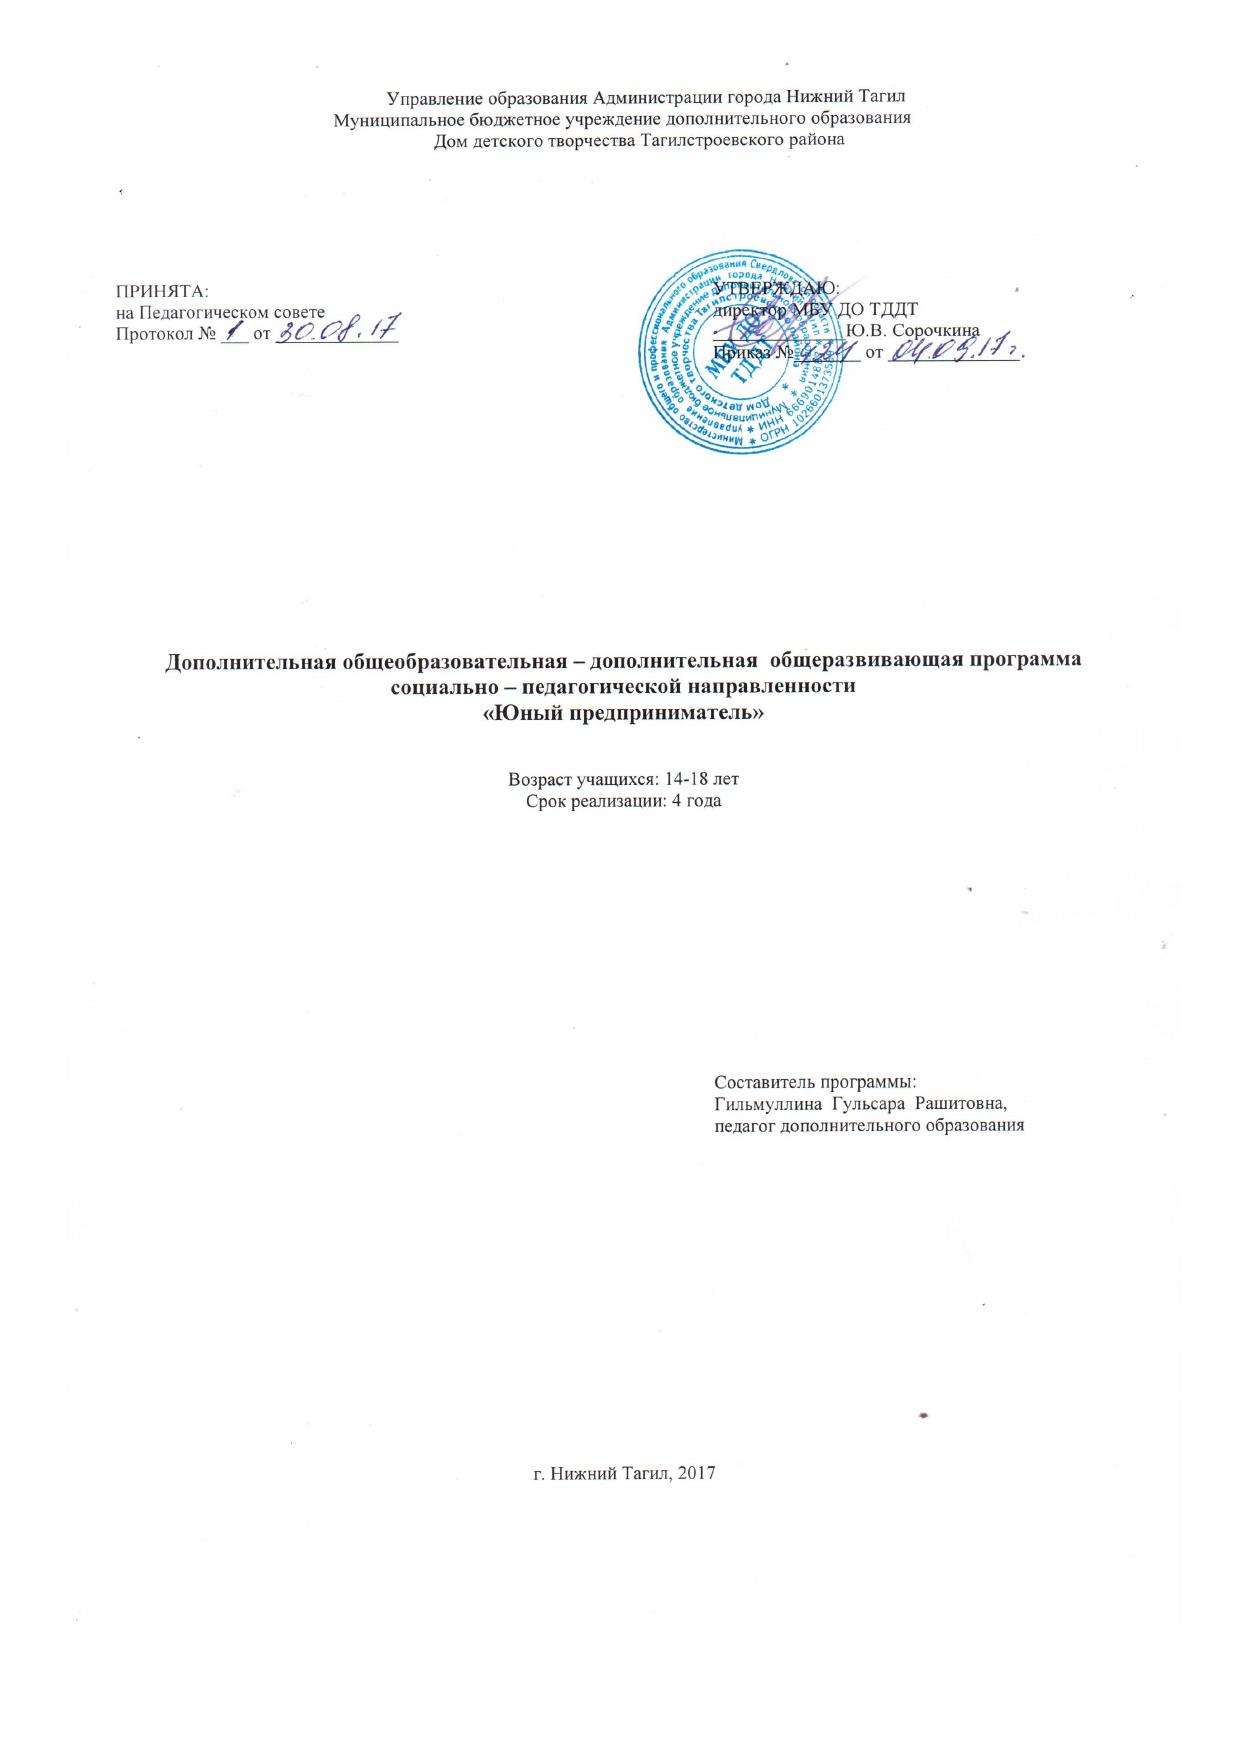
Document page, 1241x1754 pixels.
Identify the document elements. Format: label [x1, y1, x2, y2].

picture [59, 59, 1182, 1624]
